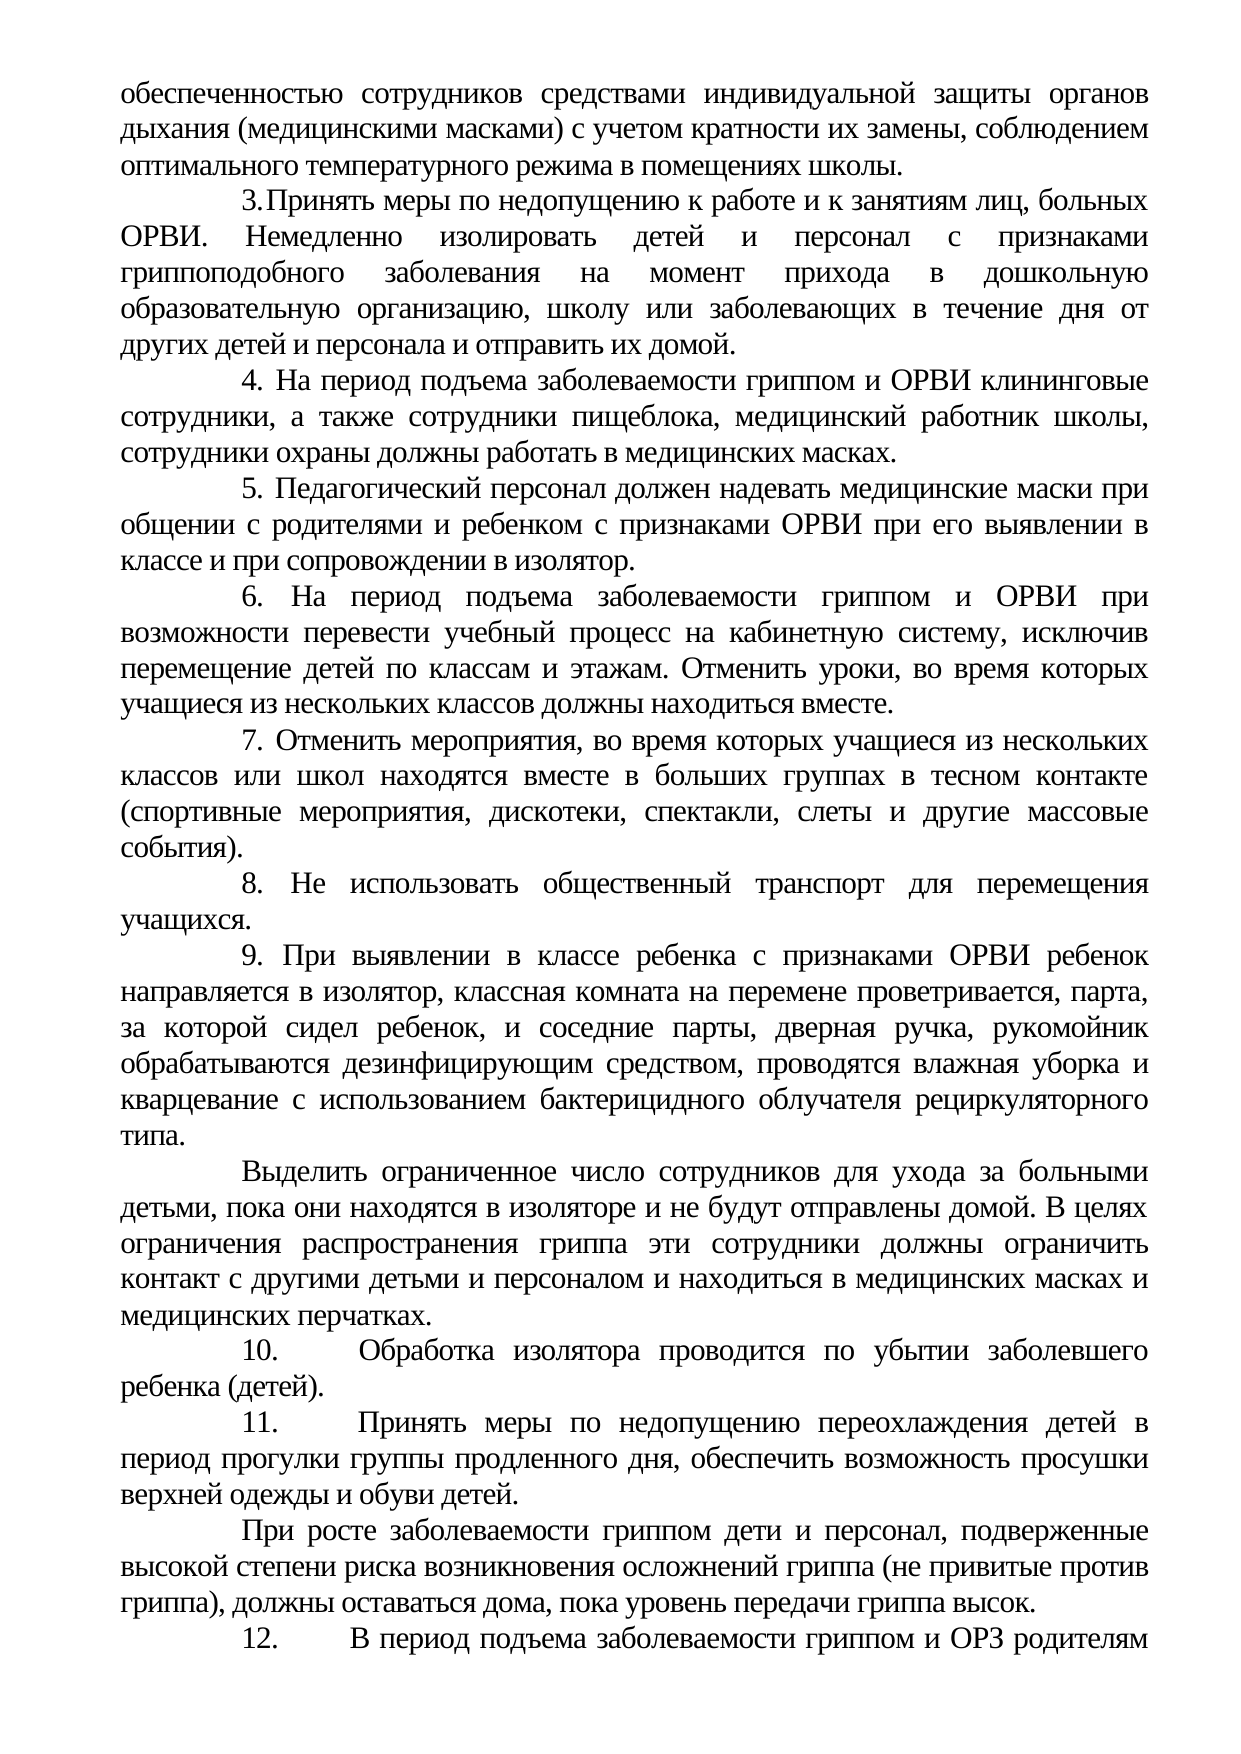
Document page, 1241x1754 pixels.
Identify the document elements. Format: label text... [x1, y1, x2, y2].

text 8. Не использовать общественный транспорт для перемещения учащихся. [120, 864, 1149, 936]
text 9. При выявлении в классе ребенка с признаками ОРВИ ребенок направляется в изолятор, классная комната на перемене проветривается, парта, за которой сидел ребенок, и соседние парты, дверная ручка, рукомойник обрабатываются дезинфицирующим средством, проводятся влажная уборка и кварцевание с использованием бактерицидного облучателя рециркуляторного типа. [120, 936, 1149, 1152]
text При росте заболеваемости гриппом дети и персонал, подверженные высокой степени риска возникновения осложнений гриппа (не привитые против гриппа), должны оставаться дома, пока уровень передачи гриппа высок. [120, 1511, 1149, 1619]
text 4. На период подъема заболеваемости гриппом и ОРВИ клининговые сотрудники, а также сотрудники пищеблока, медицинский работник школы, сотрудники охраны должны работать в медицинских масках. [120, 361, 1149, 469]
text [120, 1619, 1149, 1655]
text 10. Обработка изолятора проводится по убытии заболевшего ребенка (детей). [120, 1332, 1149, 1403]
text 5. Педагогический персонал должен надевать медицинские маски при общении с родителями и ребенком с признаками ОРВИ при его выявлении в классе и при сопровождении в изолятор. [120, 469, 1149, 577]
text 3. Принять меры по недопущению к работе и к занятиям лиц, больных ОРВИ. Немедленно изолировать детей и персонал с признаками гриппоподобного заболевания на момент прихода в дошкольную образовательную организацию, школу или заболевающих в течение дня от других детей и персонала и отправить их домой. [120, 182, 1149, 361]
text Выделить ограниченное число сотрудников для ухода за больными детьми, пока они находятся в изоляторе и не будут отправлены домой. В целях ограничения распространения гриппа эти сотрудники должны ограничить контакт с другими детьми и персоналом и находиться в медицинских масках и медицинских перчатках. [120, 1152, 1149, 1332]
text 6. На период подъема заболеваемости гриппом и ОРВИ при возможности перевести учебный процесс на кабинетную систему, исключив перемещение детей по классам и этажам. Отменить уроки, во время которых учащиеся из нескольких классов должны находиться вместе. [120, 577, 1149, 721]
text 11. Принять меры по недопущению переохлаждения детей в период прогулки группы продленного дня, обеспечить возможность просушки верхней одежды и обуви детей. [120, 1403, 1149, 1511]
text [120, 74, 1149, 182]
text 7. Отменить мероприятия, во время которых учащиеся из нескольких классов или школ находятся вместе в больших группах в тесном контакте (спортивные мероприятия, дискотеки, спектакли, слеты и другие массовые события). [120, 721, 1149, 864]
